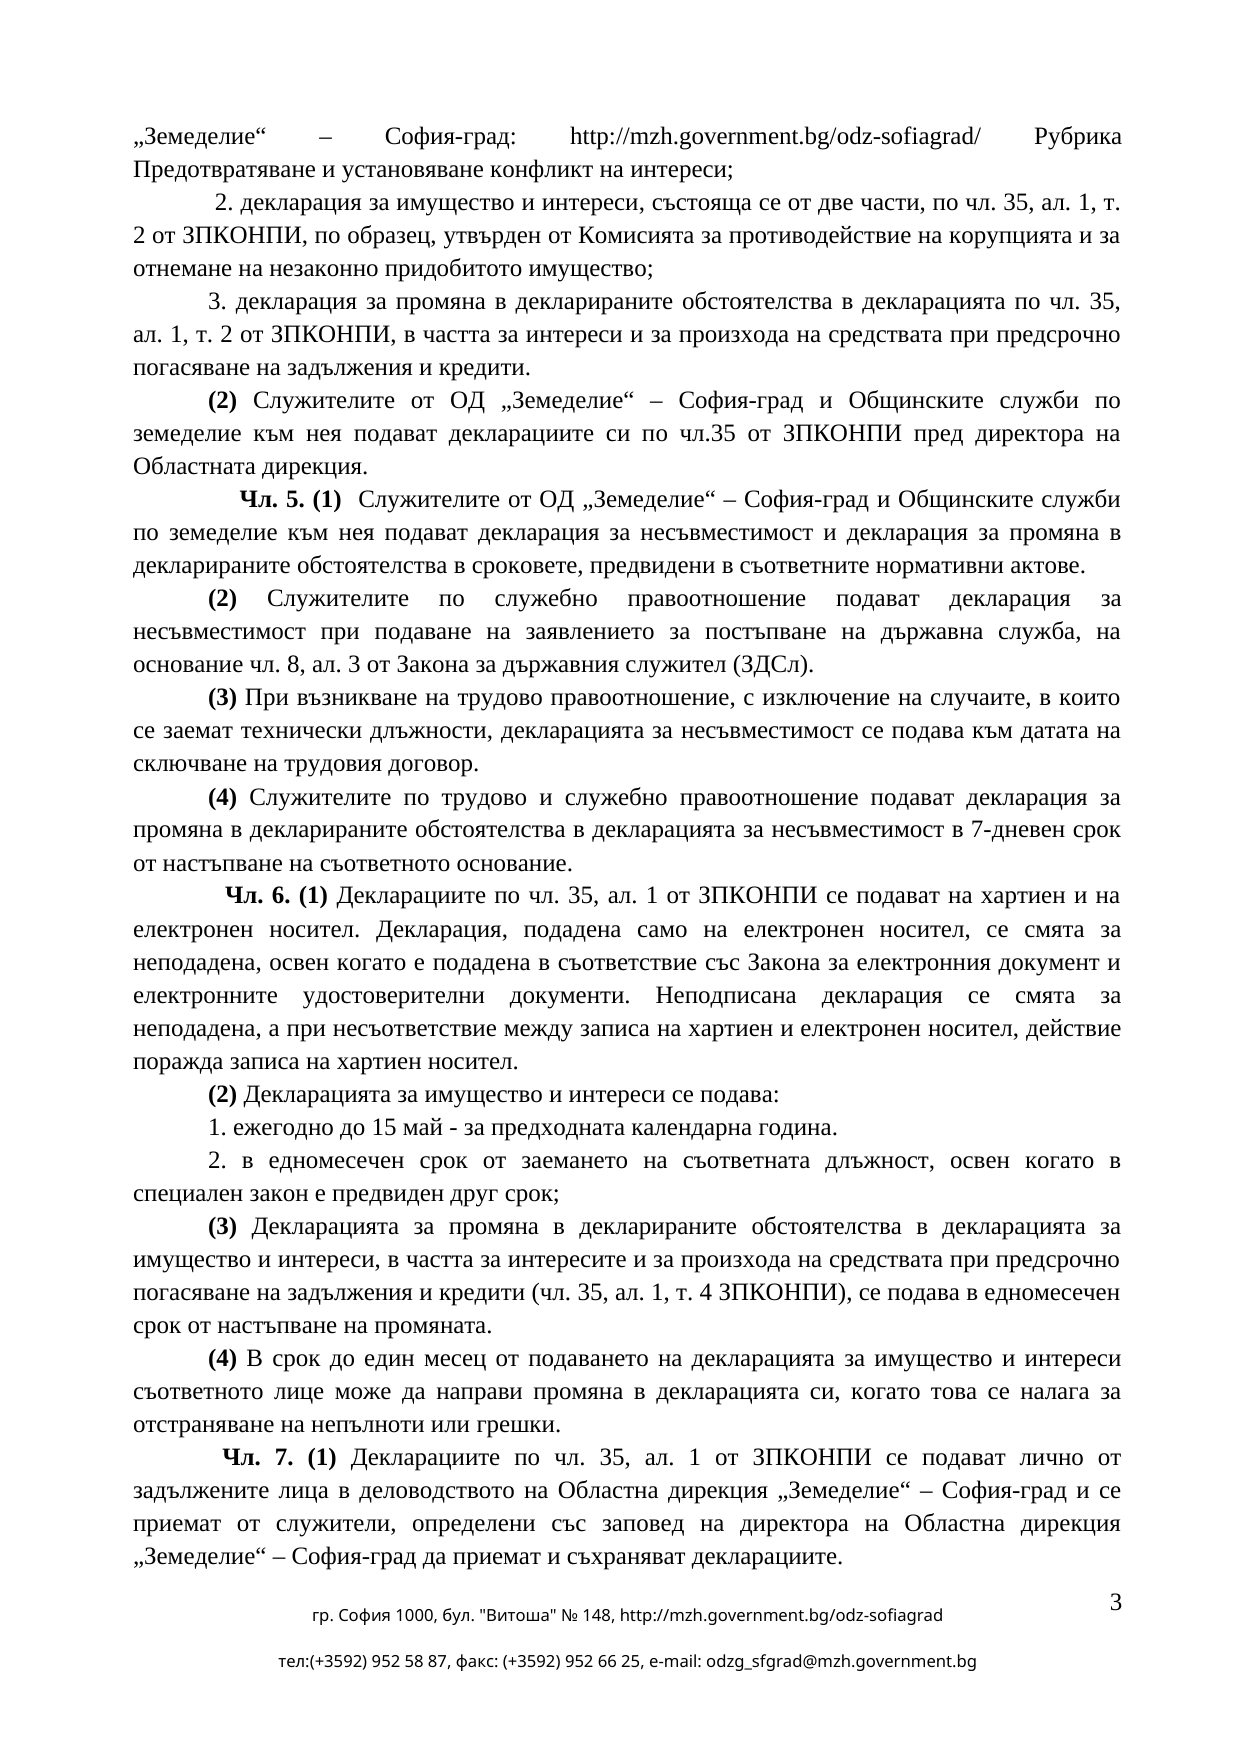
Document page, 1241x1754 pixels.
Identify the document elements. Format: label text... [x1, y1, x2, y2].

text Чл. 7. (1) Декларациите по чл. 35, ал. 1 от ЗПКОНПИ се подават лично от задължените лица в деловодството на Областна дирекция „Земеделие“ – София-град и се приемат от служители, определени със заповед на директора на Областна дирекция „Земеделие“ – София-град да приемат и съхраняват декларациите. [133, 1439, 1122, 1571]
text (4) Служителите по трудово и служебно правоотношение подават декларация за промяна в декларираните обстоятелства в декларацията за несъвместимост в 7-дневен срок от настъпване на съответното основание. [133, 778, 1122, 878]
text Чл. 5. (1) Служителите от ОД „Земеделие“ – София-град и Общинските служби по земеделие към нея подават декларация за несъвместимост и декларация за промяна в декларираните обстоятелства в сроковете, предвидени в съответните нормативни актове. [133, 481, 1122, 580]
text Чл. 6. (1) Декларациите по чл. 35, ал. 1 от ЗПКОНПИ се подават на хартиен и на електронен носител. Декларация, подадена само на електронен носител, се смята за неподадена, освен когато е подадена в съответствие със Закона за електронния документ и електронните удостоверителни документи. Неподписана декларация се смята за неподадена, а при несъответствие между записа на хартиен и електронен носител, действие поражда записа на хартиен носител. [133, 878, 1122, 1076]
text (2) Служителите от ОД „Земеделие“ – София-град и Общинските служби по земеделие към нея подават декларациите си по чл.35 от ЗПКОНПИ пред директора на Областната дирекция. [133, 382, 1122, 481]
text (3) При възникване на трудово правоотношение, с изключение на случаите, в които се заемат технически длъжности, декларацията за несъвместимост се подава към датата на сключване на трудовия договор. [133, 679, 1122, 778]
text (2) Служителите по служебно правоотношение подават декларация за несъвместимост при подаване на заявлението за постъпване на държавна служба, на основание чл. 8, ал. 3 от Закона за държавния служител (ЗДСл). [133, 580, 1122, 679]
text 1. ежегодно до 15 май - за предходната календарна година. [133, 1109, 1122, 1142]
text (4) В срок до един месец от подаването на декларацията за имущество и интереси съответното лице може да направи промяна в декларацията си, когато това се налага за отстраняване на непълноти или грешки. [133, 1340, 1122, 1439]
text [133, 118, 1122, 184]
text 2. декларация за имущество и интереси, състояща се от две части, по чл. 35, ал. 1, т. 2 от ЗПКОНПИ, по образец, утвърден от Комисията за противодействие на корупцията и за отнемане на незаконно придобитото имущество; [133, 184, 1122, 283]
text (2) Декларацията за имущество и интереси се подава: [133, 1076, 1122, 1109]
text 3. декларация за промяна в декларираните обстоятелства в декларацията по чл. 35, ал. 1, т. 2 от ЗПКОНПИ, в частта за интереси и за произхода на средствата при предсрочно погасяване на задължения и кредити. [133, 283, 1122, 382]
text (3) Декларацията за промяна в декларираните обстоятелства в декларацията за имущество и интереси, в частта за интересите и за произхода на средствата при предсрочно погасяване на задължения и кредити (чл. 35, ал. 1, т. 4 ЗПКОНПИ), се подава в едномесечен срок от настъпване на промяната. [133, 1208, 1122, 1340]
text 2. в едномесечен срок от заемането на съответната длъжност, освен когато в специален закон е предвиден друг срок; [133, 1142, 1122, 1208]
